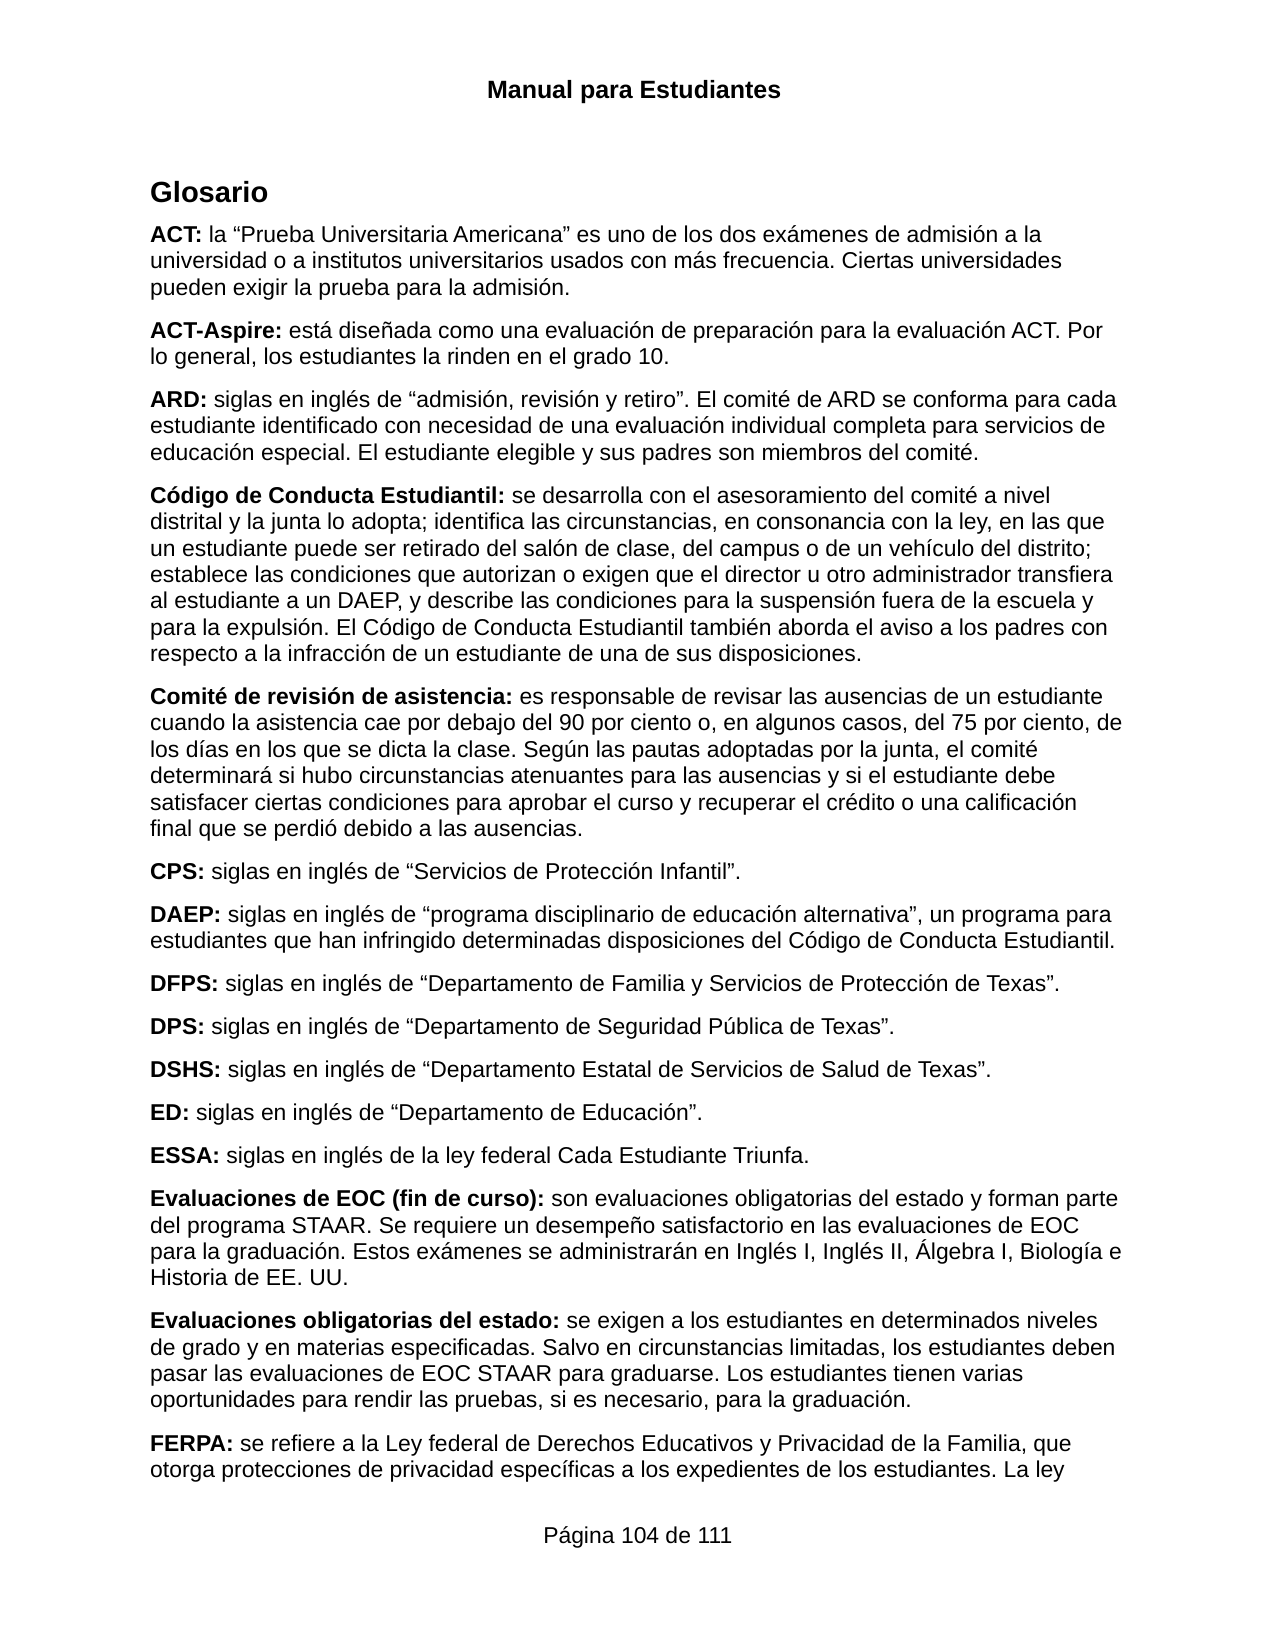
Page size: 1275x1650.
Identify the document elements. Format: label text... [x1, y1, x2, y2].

text Comité de revisión de asistencia: es responsable de revisar las ausencias de un estudiante cuando la asistencia cae por debajo del 90 por ciento o, en algunos casos, del 75 por ciento, de los días en los que se dicta la clase. Según las pautas adoptadas por la junta, el comité determinará si hubo circunstancias atenuantes para las ausencias y si el estudiante debe satisfacer ciertas condiciones para aprobar el curso y recuperar el crédito o una calificación final que se perdió debido a las ausencias. [150, 683, 1125, 841]
text Código de Conducta Estudiantil: se desarrolla con el asesoramiento del comité a nivel distrital y la junta lo adopta; identifica las circunstancias, en consonancia con la ley, en las que un estudiante puede ser retirado del salón de clase, del campus o de un vehículo del distrito; establece las condiciones que autorizan o exigen que el director u otro administrador transfiera al estudiante a un DAEP, y describe las condiciones para la suspensión fuera de la escuela y para la expulsión. El Código de Conducta Estudiantil también aborda el aviso a los padres con respecto a la infracción de un estudiante de una de sus disposiciones. [150, 482, 1125, 666]
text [150, 1429, 1125, 1482]
text ARD: siglas en inglés de “admisión, revisión y retiro”. El comité de ARD se conforma para cada estudiante identificado con necesidad de una evaluación individual completa para servicios de educación especial. El estudiante elegible y sus padres son miembros del comité. [150, 386, 1125, 465]
text DPS: siglas en inglés de “Departamento de Seguridad Pública de Texas”. [150, 1013, 1125, 1039]
subtitle Glosario [150, 175, 1125, 208]
text CPS: siglas en inglés de “Servicios de Protección Infantil”. [150, 858, 1125, 884]
text Evaluaciones de EOC (fin de curso): son evaluaciones obligatorias del estado y forman parte del programa STAAR. Se requiere un desempeño satisfactorio en las evaluaciones de EOC para la graduación. Estos exámenes se administrarán en Inglés I, Inglés II, Álgebra I, Biología e Historia de EE. UU. [150, 1185, 1125, 1291]
text DAEP: siglas en inglés de “programa disciplinario de educación alternativa”, un programa para estudiantes que han infringido determinadas disposiciones del Código de Conducta Estudiantil. [150, 901, 1125, 953]
text ED: siglas en inglés de “Departamento de Educación”. [150, 1099, 1125, 1126]
text ACT: la “Prueba Universitaria Americana” es uno de los dos exámenes de admisión a la universidad o a institutos universitarios usados con más frecuencia. Ciertas universidades pueden exigir la prueba para la admisión. [150, 221, 1125, 300]
text ESSA: siglas en inglés de la ley federal Cada Estudiante Triunfa. [150, 1142, 1125, 1169]
text DSHS: siglas en inglés de “Departamento Estatal de Servicios de Salud de Texas”. [150, 1056, 1125, 1083]
text Evaluaciones obligatorias del estado: se exigen a los estudiantes en determinados niveles de grado y en materias especificadas. Salvo en circunstancias limitadas, los estudiantes deben pasar las evaluaciones de EOC STAAR para graduarse. Los estudiantes tienen varias oportunidades para rendir las pruebas, si es necesario, para la graduación. [150, 1307, 1125, 1413]
text DFPS: siglas en inglés de “Departamento de Familia y Servicios de Protección de Texas”. [150, 970, 1125, 997]
text ACT-Aspire: está diseñada como una evaluación de preparación para la evaluación ACT. Por lo general, los estudiantes la rinden en el grado 10. [150, 317, 1125, 369]
